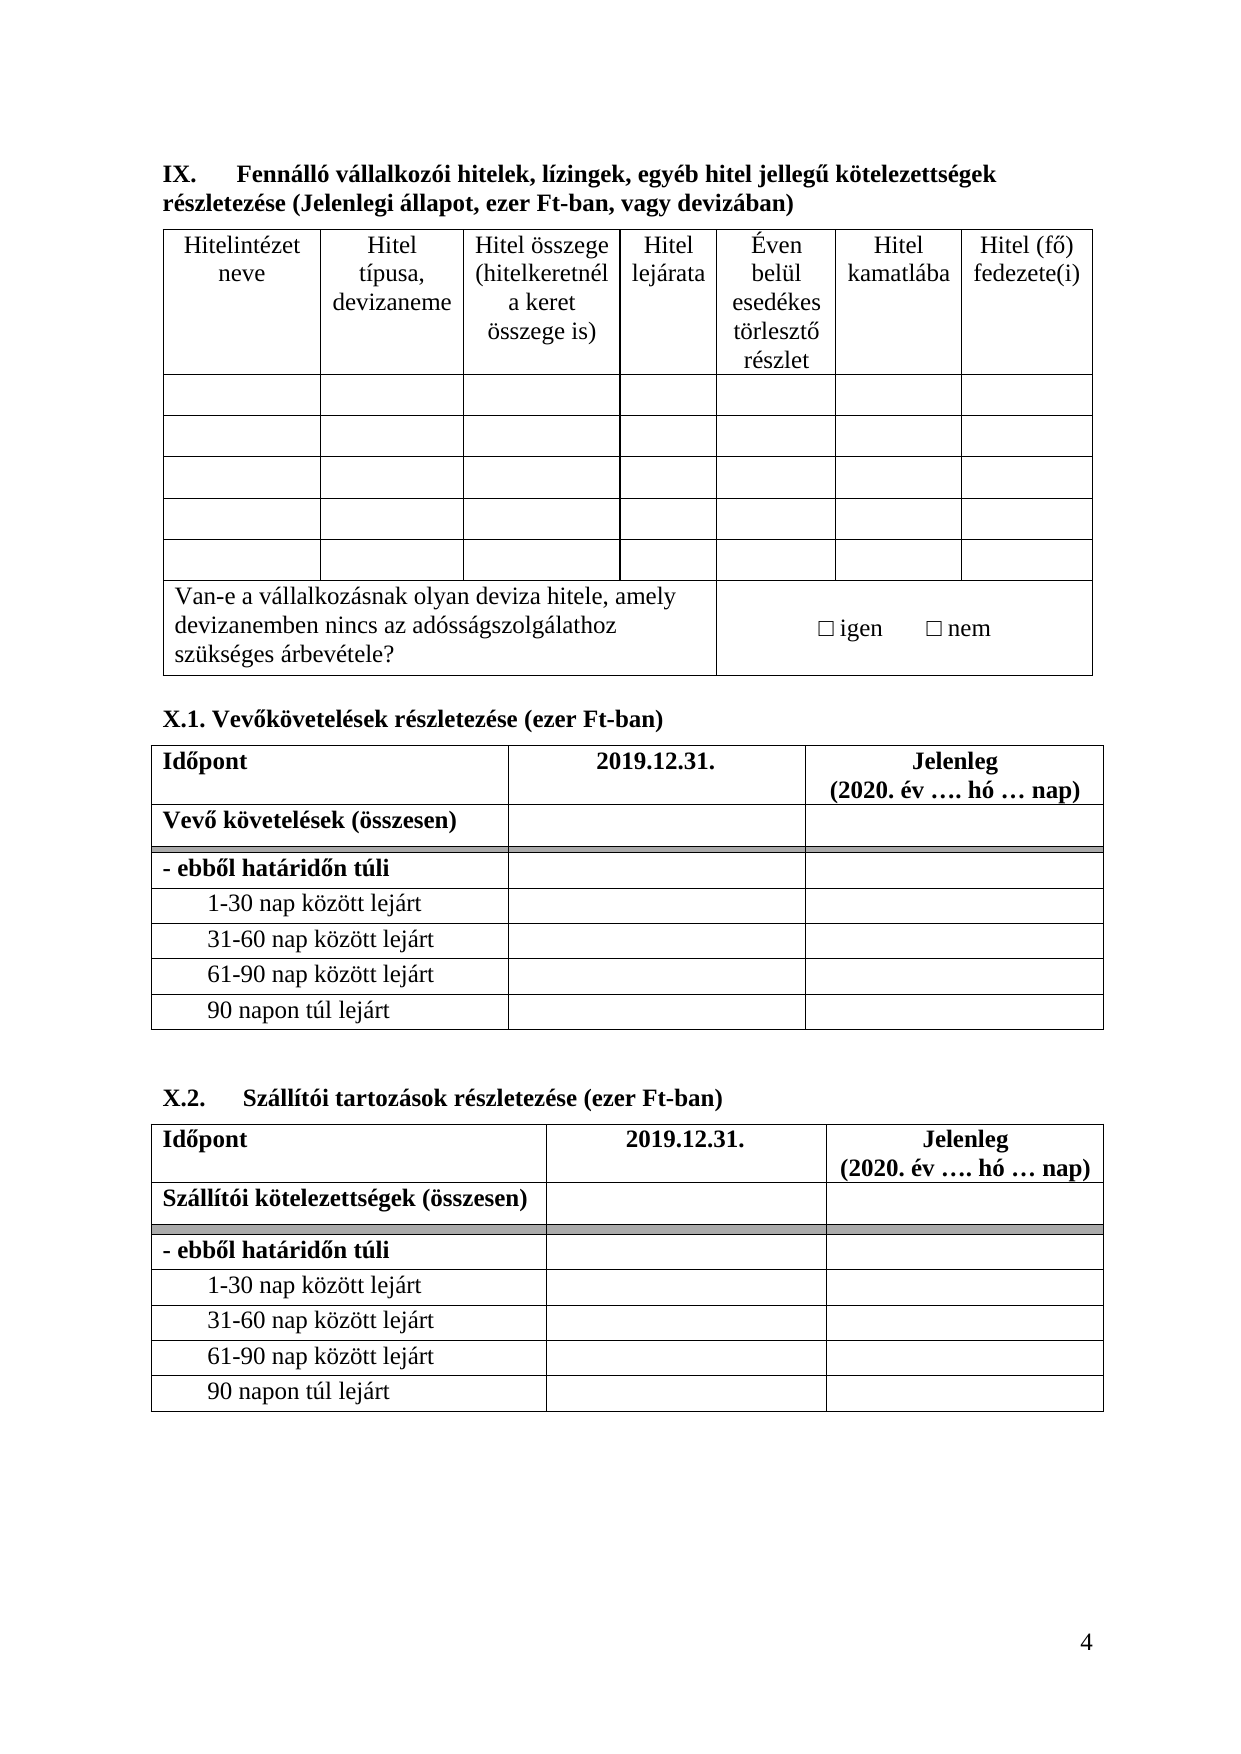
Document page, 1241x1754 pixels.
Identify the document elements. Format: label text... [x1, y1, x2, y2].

table_cell [836, 457, 961, 497]
table_cell [509, 847, 805, 852]
table_cell [164, 540, 320, 580]
table_header Hitel lejárata [621, 230, 716, 373]
table_header Hitel (fő) fedezete(i) [962, 230, 1092, 373]
table_cell [962, 375, 1092, 415]
table_cell [509, 924, 805, 958]
table_cell [464, 540, 619, 580]
table_cell 61-90 nap között lejárt [152, 1341, 546, 1375]
table_cell [164, 375, 320, 415]
table_cell [806, 805, 1103, 846]
table_cell [962, 416, 1092, 456]
table_cell [621, 499, 716, 539]
table_cell [164, 499, 320, 539]
table_cell [827, 1235, 1103, 1269]
table_cell [717, 540, 835, 580]
table_cell [547, 1183, 826, 1224]
table_cell [464, 416, 619, 456]
table_cell [152, 1225, 546, 1234]
table_cell [827, 1270, 1103, 1304]
table_cell □ igen □ nem [717, 581, 1092, 675]
table_cell [509, 995, 805, 1029]
table_cell 1-30 nap között lejárt [152, 1270, 546, 1304]
table_cell Van-e a vállalkozásnak olyan deviza hitele, amely devizanemben nincs az adósságszolgálathoz szükséges árbevétele? [164, 581, 716, 675]
table_cell [621, 540, 716, 580]
table_cell [962, 499, 1092, 539]
table_cell [827, 1306, 1103, 1340]
table_cell [836, 540, 961, 580]
table_cell [321, 457, 463, 497]
table_cell [827, 1376, 1103, 1411]
table_cell [509, 889, 805, 923]
table_header Hitel típusa, devizaneme [321, 230, 463, 373]
table_cell [547, 1306, 826, 1340]
table_cell [806, 853, 1103, 887]
table_cell [717, 499, 835, 539]
table_cell [806, 889, 1103, 923]
table_cell [717, 375, 835, 415]
table_cell 61-90 nap között lejárt [152, 959, 508, 994]
table_cell [509, 805, 805, 846]
table_cell [806, 847, 1103, 852]
table_header Éven belül esedékes törlesztő részlet [717, 230, 835, 373]
table_header Hitelintézet neve [164, 230, 320, 373]
table_cell [717, 416, 835, 456]
table_cell [827, 1341, 1103, 1375]
table_cell [321, 375, 463, 415]
table_cell [509, 959, 805, 994]
table_cell 90 napon túl lejárt [152, 1376, 546, 1411]
table_cell [547, 1270, 826, 1304]
table_cell Szállítói kötelezettségek (összesen) [152, 1183, 546, 1224]
table_cell [547, 1235, 826, 1269]
text X.1. Vevőkövetelések részletezése (ezer Ft-ban) [162, 704, 1092, 733]
table_cell [836, 375, 961, 415]
table_cell 90 napon túl lejárt [152, 995, 508, 1029]
table_cell Vevő követelések (összesen) [152, 805, 508, 846]
table_cell - ebből határidőn túli [152, 1235, 546, 1269]
table_cell [321, 540, 463, 580]
table_cell 1-30 nap között lejárt [152, 889, 508, 923]
text IX. Fennálló vállalkozói hitelek, lízingek, egyéb hitel jellegű kötelezettségek részletezése (Jelenlegi állapot, ezer Ft-ban, vagy devizában) [162, 159, 1092, 217]
table_cell [547, 1341, 826, 1375]
table_cell [836, 499, 961, 539]
table_cell [806, 995, 1103, 1029]
table_cell [621, 416, 716, 456]
table_header Hitel összege (hitelkeretnél a keret összege is) [464, 230, 619, 373]
table_cell [621, 457, 716, 497]
table_cell [836, 416, 961, 456]
table_cell [464, 457, 619, 497]
table_header 2019.12.31. [547, 1125, 826, 1182]
table_cell [962, 540, 1092, 580]
table_cell [962, 457, 1092, 497]
text X.2. Szállítói tartozások részletezése (ezer Ft-ban) [162, 1083, 1092, 1112]
table_cell [321, 499, 463, 539]
table_cell [152, 847, 508, 852]
table_cell [827, 1183, 1103, 1224]
table_cell [321, 416, 463, 456]
table_cell [464, 375, 619, 415]
table_header Hitel kamatlába [836, 230, 961, 373]
table_cell [547, 1225, 826, 1234]
table_cell 31-60 nap között lejárt [152, 924, 508, 958]
table_header Jelenleg (2020. év …. hó … nap) [827, 1125, 1103, 1182]
table_cell [509, 853, 805, 887]
table_cell [164, 416, 320, 456]
table_cell [547, 1376, 826, 1411]
table_cell [806, 959, 1103, 994]
table_cell [464, 499, 619, 539]
table_header Jelenleg (2020. év …. hó … nap) [806, 746, 1103, 804]
table_header Időpont [152, 746, 508, 804]
table_cell - ebből határidőn túli [152, 853, 508, 887]
table_cell [621, 375, 716, 415]
table_cell [827, 1225, 1103, 1234]
table_cell [717, 457, 835, 497]
table_cell [164, 457, 320, 497]
table_cell 31-60 nap között lejárt [152, 1306, 546, 1340]
table_header 2019.12.31. [509, 746, 805, 804]
table_header Időpont [152, 1125, 546, 1182]
table_cell [806, 924, 1103, 958]
